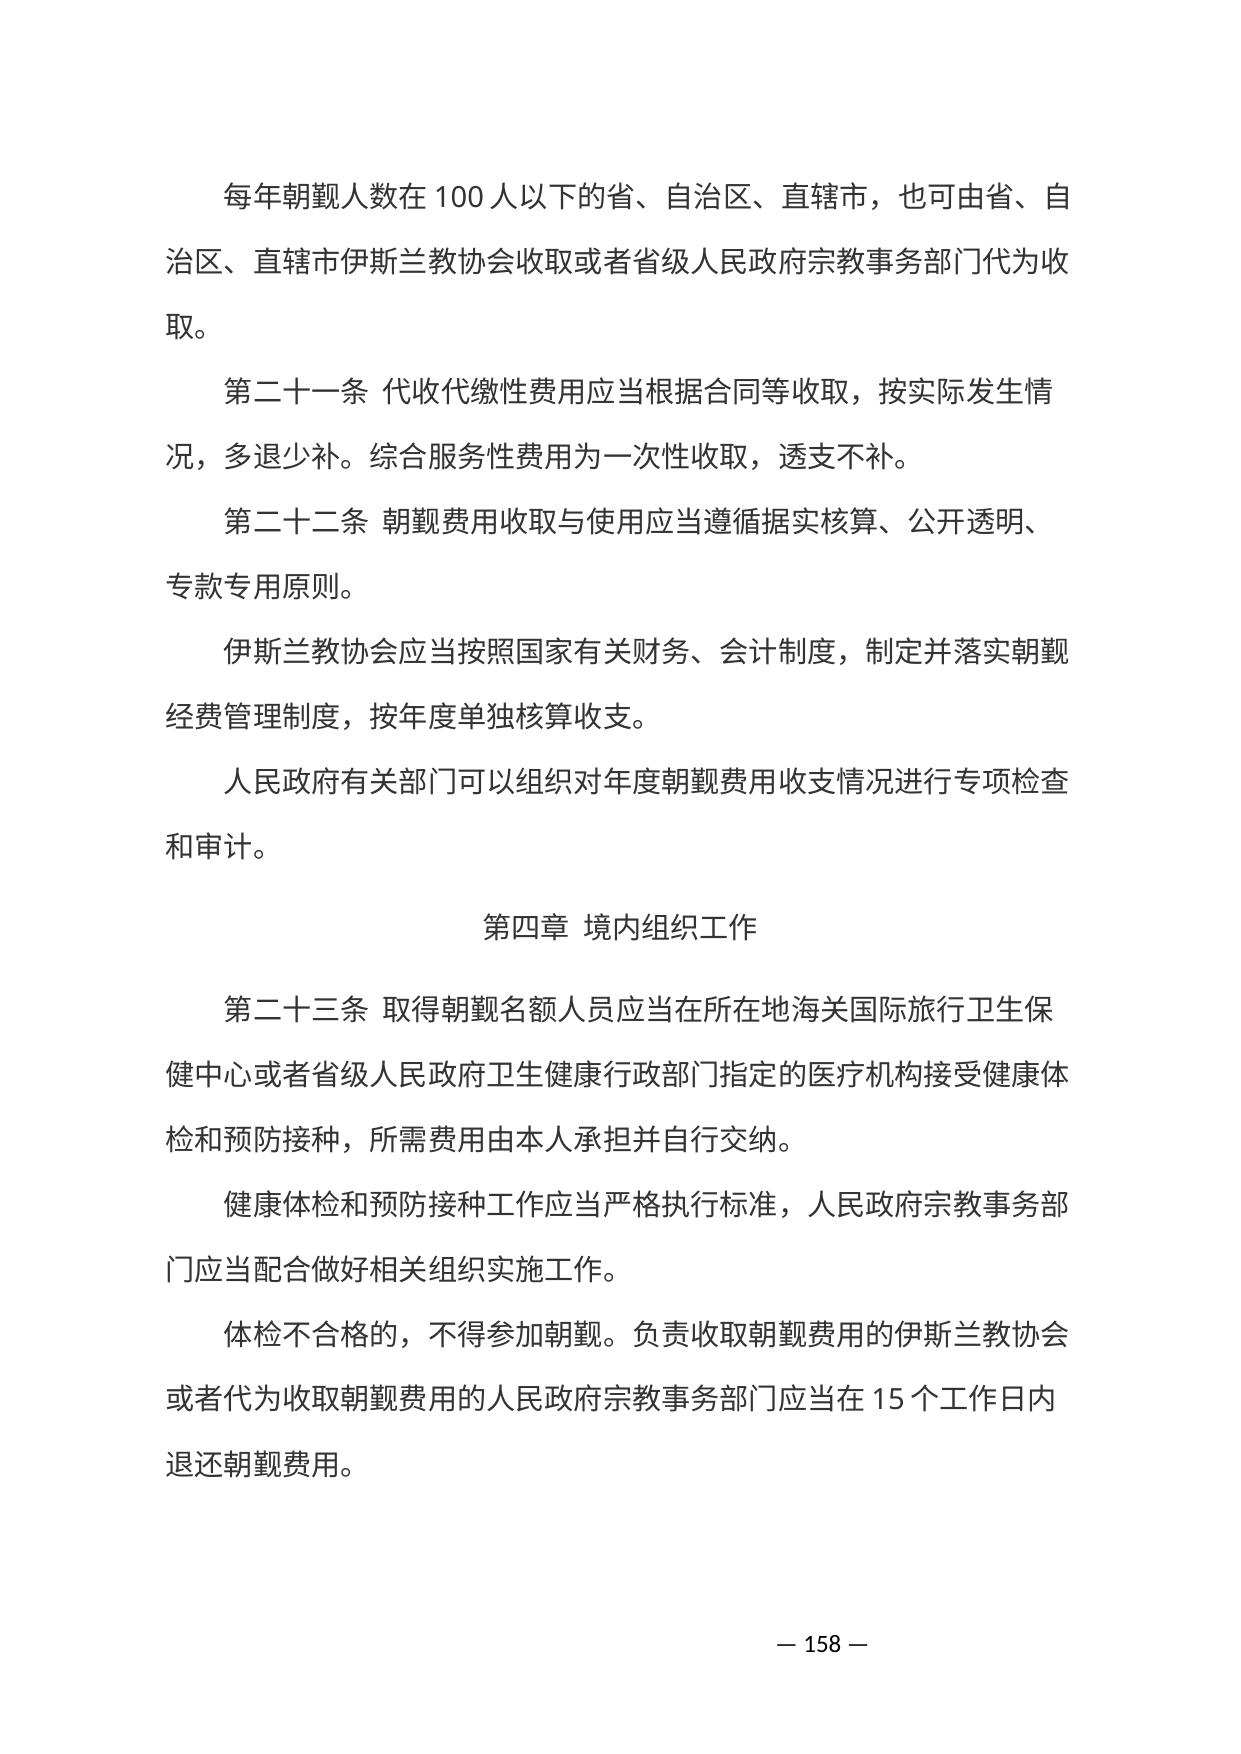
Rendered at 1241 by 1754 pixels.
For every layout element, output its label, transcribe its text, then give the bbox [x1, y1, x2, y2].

text 健康体检和预防接种工作应当严格执行标准，人民政府宗教事务部门应当配合做好相关组织实施工作。 [165, 1170, 1075, 1300]
text 每年朝觐人数在100人以下的省、自治区、直辖市，也可由省、自治区、直辖市伊斯兰教协会收取或者省级人民政府宗教事务部门代为收取。 [165, 162, 1075, 357]
text 第四章 境内组织工作 [165, 893, 1075, 958]
text 第二十三条 取得朝觐名额人员应当在所在地海关国际旅行卫生保健中心或者省级人民政府卫生健康行政部门指定的医疗机构接受健康体检和预防接种，所需费用由本人承担并自行交纳。 [165, 975, 1075, 1170]
text 第二十二条 朝觐费用收取与使用应当遵循据实核算、公开透明、专款专用原则。 [165, 487, 1075, 617]
text 体检不合格的，不得参加朝觐。负责收取朝觐费用的伊斯兰教协会或者代为收取朝觐费用的人民政府宗教事务部门应当在15个工作日内退还朝觐费用。 [165, 1300, 1075, 1495]
text 第二十一条 代收代缴性费用应当根据合同等收取，按实际发生情况，多退少补。综合服务性费用为一次性收取，透支不补。 [165, 357, 1075, 487]
text 伊斯兰教协会应当按照国家有关财务、会计制度，制定并落实朝觐经费管理制度，按年度单独核算收支。 [165, 617, 1075, 747]
text 人民政府有关部门可以组织对年度朝觐费用收支情况进行专项检查和审计。 [165, 747, 1075, 877]
